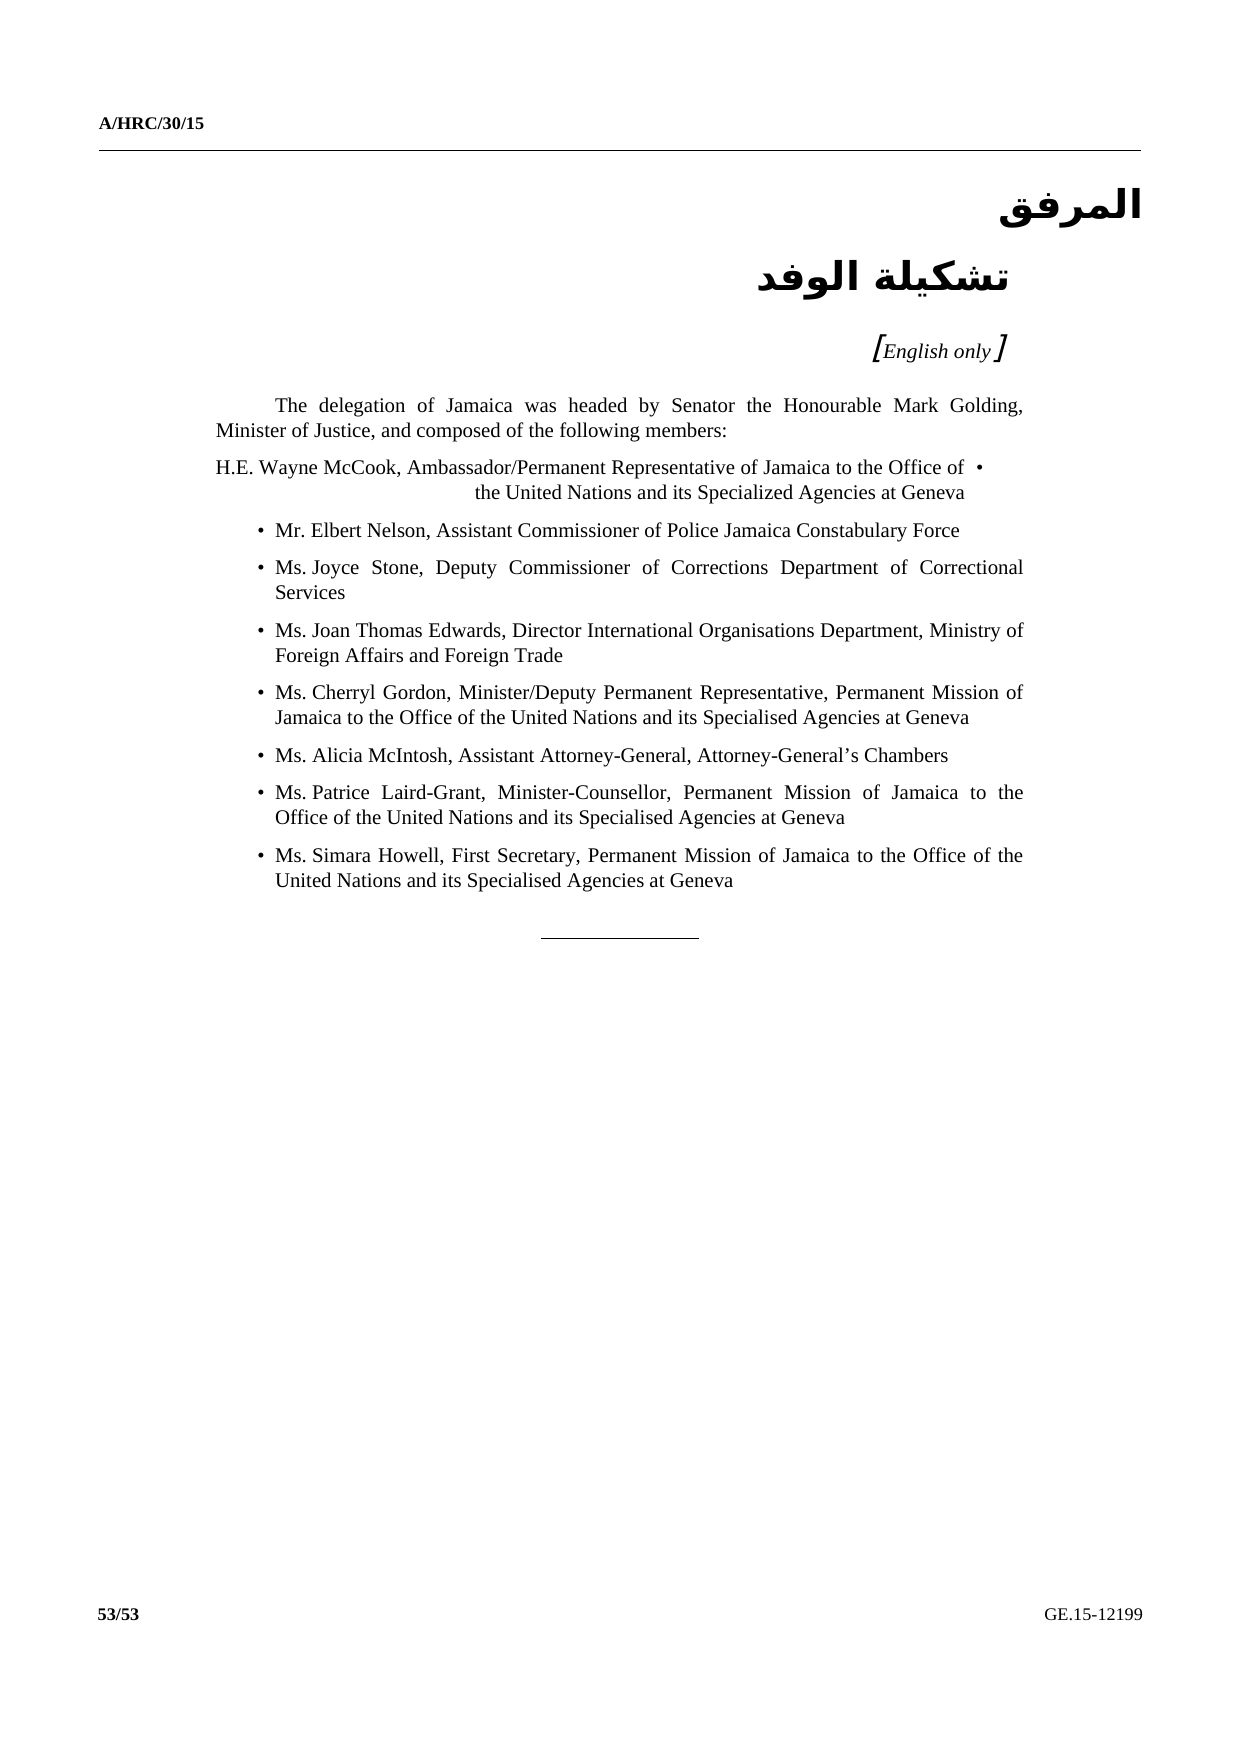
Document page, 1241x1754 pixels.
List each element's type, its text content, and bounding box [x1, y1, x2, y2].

text [English only] [97, 325, 1014, 367]
list • Ms. Cherryl Gordon, Minister/Deputy Permanent Representative, Permanent Mission of Jamaica to the Office of the United Nations and its Specialised Agencies at Geneva [257, 679, 1024, 729]
list • Ms. Simara Howell, First Secretary, Permanent Mission of Jamaica to the Office of the United Nations and its Specialised Agencies at Geneva [257, 842, 1024, 892]
list • Ms. Joan Thomas Edwards, Director International Organisations Department, Ministry of Foreign Affairs and Foreign Trade [257, 617, 1024, 667]
text تشكيلة الوفد [229, 253, 1143, 300]
list • Ms. Joyce Stone, Deputy Commissioner of Corrections Department of Correctional Services [257, 554, 1024, 604]
list • H.E. Wayne McCook, Ambassador/Permanent Representative of Jamaica to the Office of the United Nations and its Specialized Agencies at Geneva [216, 454, 983, 504]
list • Ms. Alicia McIntosh, Assistant Attorney-General, Attorney-General’s Chambers [257, 742, 1024, 767]
list • Ms. Patrice Laird-Grant, Minister-Counsellor, Permanent Mission of Jamaica to the Office of the United Nations and its Specialised Agencies at Geneva [257, 779, 1024, 829]
text المرفق [229, 181, 1143, 228]
list • Mr. Elbert Nelson, Assistant Commissioner of Police Jamaica Constabulary Force [257, 517, 1024, 542]
text The delegation of Jamaica was headed by Senator the Honourable Mark Golding, Minister of Justice, and composed of the following members: [216, 392, 1024, 442]
